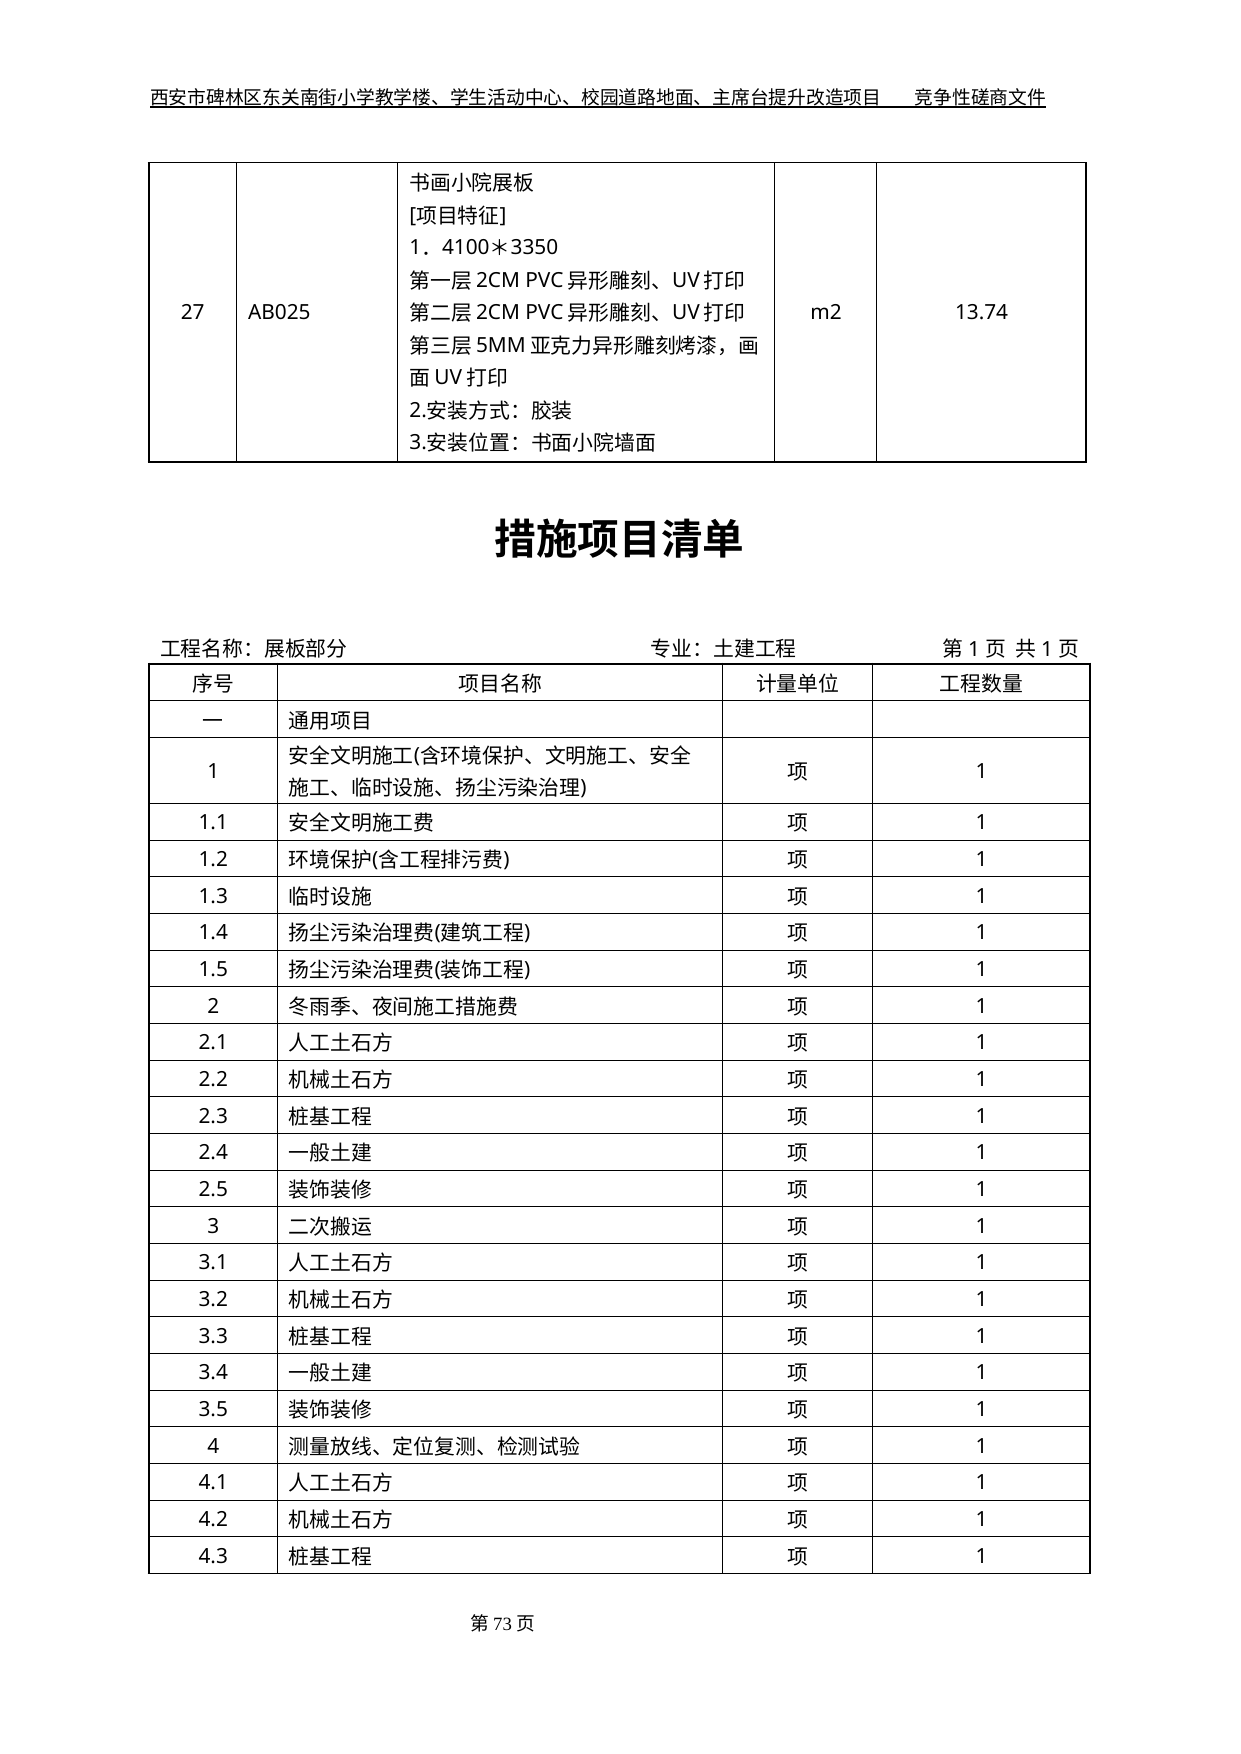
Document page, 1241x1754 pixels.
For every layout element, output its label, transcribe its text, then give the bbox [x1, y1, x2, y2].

table_cell 书画小院展板 [项目特征] 1．4100＊3350 第一层2CM PVC异形雕刻、UV打印 第二层2CM PVC异形雕刻、UV打印 第三层5MM亚克力异形雕刻烤漆，画面UV打印 2.安装方式：胶装 3.安装位置：书面小院墙面 [398, 163, 774, 461]
table_cell 二次搬运 [278, 1207, 722, 1243]
table_cell 1.4 [150, 914, 277, 949]
table_cell 13.74 [877, 163, 1085, 461]
table_cell 1 [873, 1244, 1089, 1279]
table_cell 项 [723, 1354, 872, 1389]
table_cell 项 [723, 1427, 872, 1463]
table_cell 项 [723, 1097, 872, 1133]
table_cell 2.4 [150, 1134, 277, 1169]
table_cell 项 [723, 1134, 872, 1169]
table_cell 1 [873, 987, 1089, 1023]
table_cell 人工土石方 [278, 1024, 722, 1059]
table_cell 项 [723, 1464, 872, 1499]
table_cell 4.1 [150, 1464, 277, 1499]
table_cell 机械土石方 [278, 1281, 722, 1316]
table_header 措施项目清单 [149, 495, 1090, 577]
table_cell AB025 [237, 163, 397, 461]
table_cell 项 [723, 1317, 872, 1353]
table_cell [873, 701, 1089, 737]
table_cell 项 [723, 1281, 872, 1316]
table_cell 专业：土建工程 [639, 577, 872, 662]
table_cell 冬雨季、夜间施工措施费 [278, 987, 722, 1023]
table_cell 桩基工程 [278, 1097, 722, 1133]
table_cell 1 [873, 1207, 1089, 1243]
table_cell 1 [873, 1024, 1089, 1059]
table_cell 机械土石方 [278, 1501, 722, 1536]
table_cell 4.3 [150, 1537, 277, 1573]
table_cell 一般土建 [278, 1354, 722, 1389]
table_cell 1 [873, 1427, 1089, 1463]
table_cell 1 [873, 804, 1089, 839]
table_cell 1 [150, 738, 277, 803]
table_cell 1 [873, 951, 1089, 986]
table_cell m2 [775, 163, 876, 461]
table_cell 1 [873, 1281, 1089, 1316]
table_cell 环境保护(含工程排污费) [278, 841, 722, 876]
table_cell 项 [723, 951, 872, 986]
table_cell 扬尘污染治理费(装饰工程) [278, 951, 722, 986]
table_cell 3.5 [150, 1391, 277, 1426]
table_cell 项 [723, 1171, 872, 1206]
table_cell 序号 [150, 665, 277, 700]
table_cell 1 [873, 1171, 1089, 1206]
table_cell 工程数量 [873, 665, 1089, 700]
table_cell 装饰装修 [278, 1171, 722, 1206]
table_cell 1.1 [150, 804, 277, 839]
table_cell 项 [723, 1061, 872, 1096]
table_cell 项 [723, 877, 872, 913]
table_cell 1 [873, 914, 1089, 949]
table_cell 临时设施 [278, 877, 722, 913]
table_cell 项 [723, 1501, 872, 1536]
table_cell 桩基工程 [278, 1317, 722, 1353]
table_cell 1 [873, 1391, 1089, 1426]
table_cell 3.2 [150, 1281, 277, 1316]
table_cell 2.1 [150, 1024, 277, 1059]
table_cell 第 1 页 共 1 页 [872, 577, 1090, 662]
table_cell 安全文明施工费 [278, 804, 722, 839]
table_cell 一 [150, 701, 277, 737]
table_cell 项 [723, 1024, 872, 1059]
table_cell 人工土石方 [278, 1244, 722, 1279]
table_cell 1.2 [150, 841, 277, 876]
table_cell 1 [873, 1464, 1089, 1499]
table_cell 1 [873, 877, 1089, 913]
table_cell 项 [723, 914, 872, 949]
table_cell 4 [150, 1427, 277, 1463]
table_cell 项 [723, 804, 872, 839]
table_cell 通用项目 [278, 701, 722, 737]
table_cell 1 [873, 1061, 1089, 1096]
table_cell 3 [150, 1207, 277, 1243]
table_cell 1.3 [150, 877, 277, 913]
table_cell 人工土石方 [278, 1464, 722, 1499]
table_cell 27 [150, 163, 236, 461]
table_cell 4.2 [150, 1501, 277, 1536]
table_cell 工程名称：展板部分 [149, 577, 639, 662]
table_cell 1 [873, 841, 1089, 876]
table_cell 2.3 [150, 1097, 277, 1133]
table_cell 机械土石方 [278, 1061, 722, 1096]
table_cell 1 [873, 1501, 1089, 1536]
table_cell 2.5 [150, 1171, 277, 1206]
table_cell 桩基工程 [278, 1537, 722, 1573]
table_cell 计量单位 [723, 665, 872, 700]
table_cell 3.1 [150, 1244, 277, 1279]
table_cell 2.2 [150, 1061, 277, 1096]
table_cell 3.3 [150, 1317, 277, 1353]
table_cell 项 [723, 1537, 872, 1573]
table_cell 1.5 [150, 951, 277, 986]
table_cell 项 [723, 841, 872, 876]
table_cell 安全文明施工(含环境保护、文明施工、安全施工、临时设施、扬尘污染治理) [278, 738, 722, 803]
table_cell 项 [723, 987, 872, 1023]
table_cell 2 [150, 987, 277, 1023]
table_cell 1 [873, 1537, 1089, 1573]
table_cell 3.4 [150, 1354, 277, 1389]
table_cell 项 [723, 1207, 872, 1243]
table_cell 项 [723, 1391, 872, 1426]
table_cell 1 [873, 738, 1089, 803]
table_cell 一般土建 [278, 1134, 722, 1169]
table_cell 1 [873, 1134, 1089, 1169]
table_cell 项 [723, 1244, 872, 1279]
table_cell 1 [873, 1354, 1089, 1389]
table_cell 扬尘污染治理费(建筑工程) [278, 914, 722, 949]
table_cell 项目名称 [278, 665, 722, 700]
table_cell [723, 701, 872, 737]
table_cell 1 [873, 1317, 1089, 1353]
table_cell 测量放线、定位复测、检测试验 [278, 1427, 722, 1463]
table_cell 装饰装修 [278, 1391, 722, 1426]
table_cell 项 [723, 738, 872, 803]
table_cell 1 [873, 1097, 1089, 1133]
